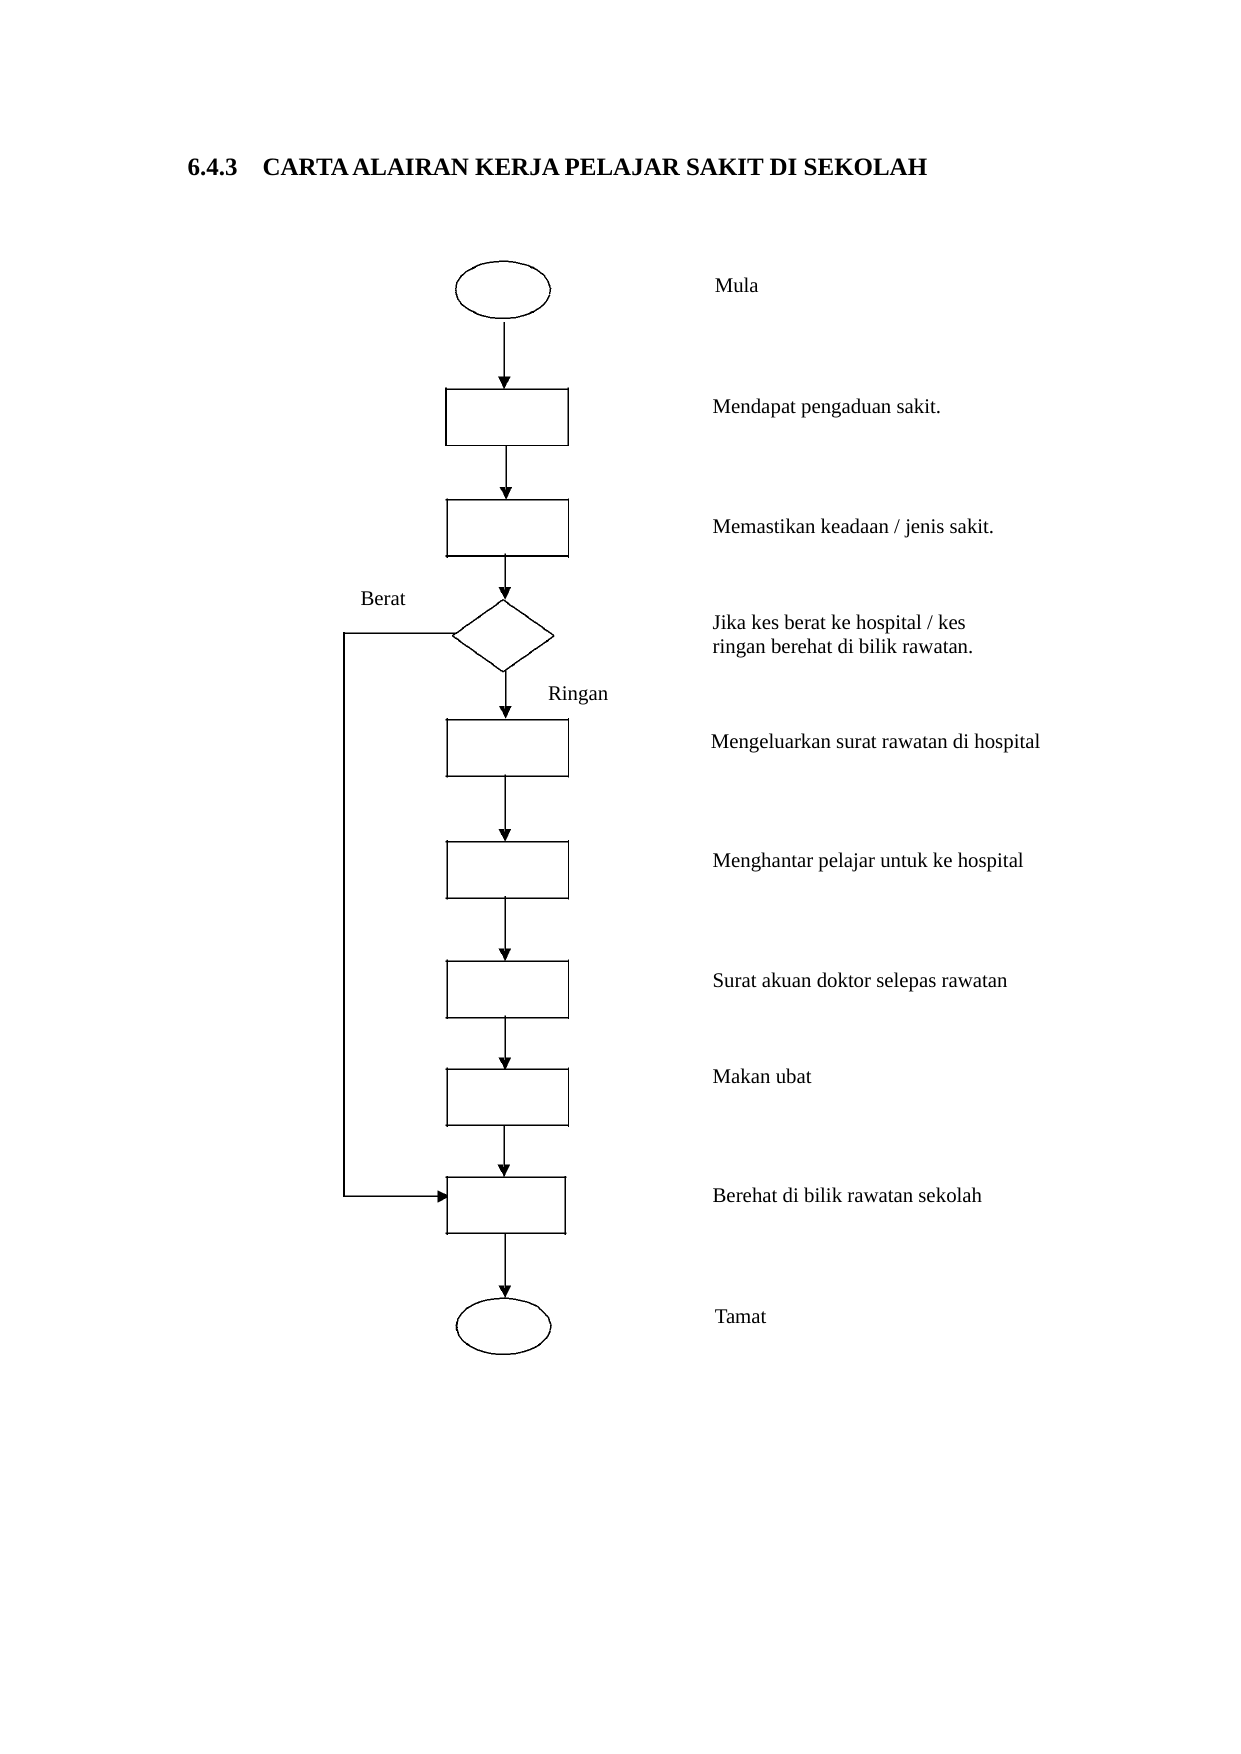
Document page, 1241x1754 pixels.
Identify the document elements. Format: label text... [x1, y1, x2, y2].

text Ringan [548, 681, 1040, 705]
picture [343, 753, 569, 1357]
text Surat akuan doktor selepas rawatan [712, 969, 1040, 993]
text Berat [360, 587, 1040, 610]
text Mula [714, 273, 1040, 297]
picture [343, 322, 569, 730]
text Memastikan keadaan / jenis sakit. [712, 514, 1040, 538]
text Mengeluarkan surat rawatan di hospital [187, 730, 1040, 753]
text Jika kes berat ke hospital / kes ringan berehat di bilik rawatan. [712, 611, 1023, 658]
picture [452, 258, 553, 321]
text Makan ubat [712, 1065, 1040, 1089]
text Tamat [714, 1304, 1040, 1328]
text Berehat di bilik rawatan sekolah [712, 1184, 1040, 1207]
list CARTA ALAIRAN KERJA PELAJAR SAKIT DI SEKOLAH [187, 152, 1040, 181]
text Menghantar pelajar untuk ke hospital [712, 848, 1040, 872]
text Mendapat pengaduan sakit. [712, 394, 1040, 418]
